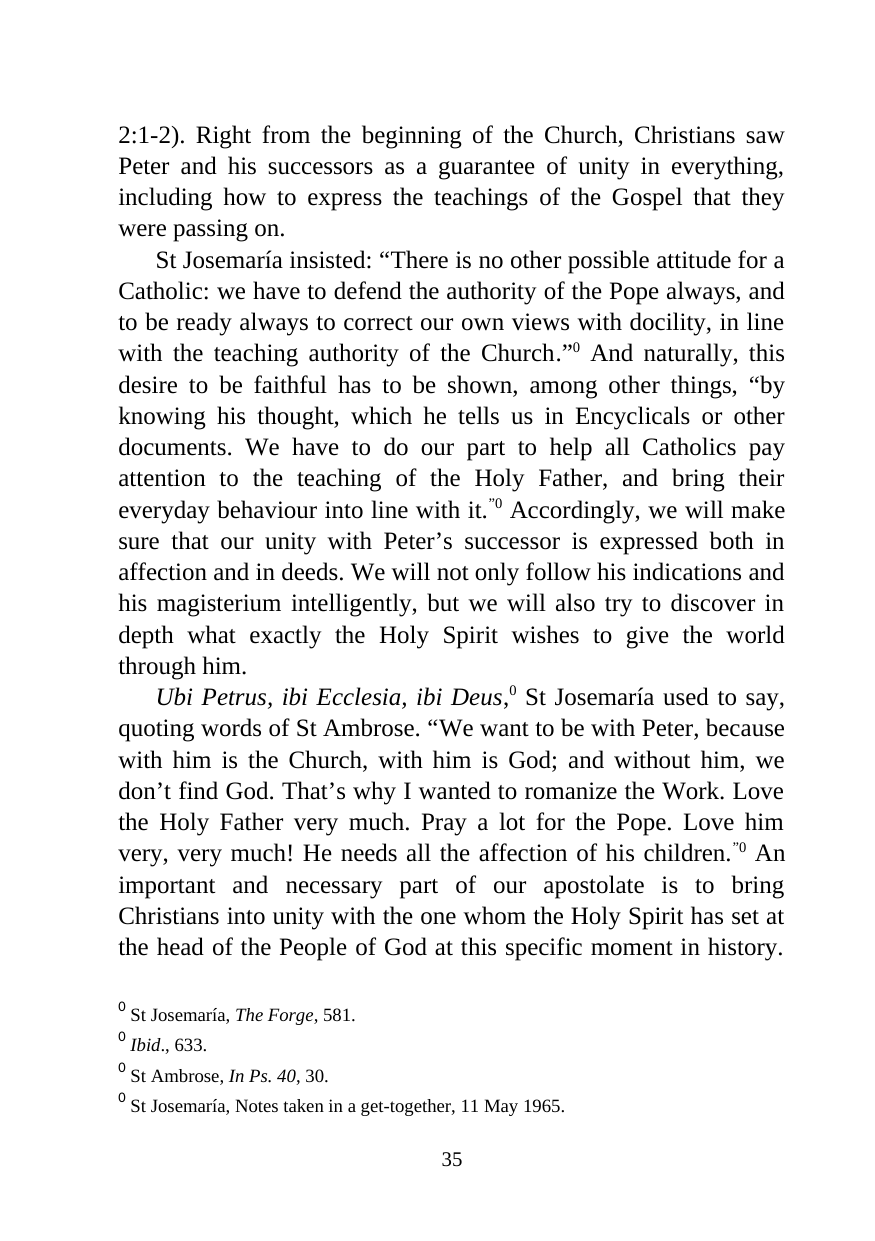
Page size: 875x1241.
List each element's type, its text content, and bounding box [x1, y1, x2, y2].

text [118, 681, 785, 962]
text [118, 118, 785, 243]
text St Josemaría insisted: “There is no other possible attitude for a Catholic: we have to defend the authority of the Pope always, and to be ready always to correct our own views with docility, in line with the teaching authority of the Church.” And naturally, this desire to be faithful has to be shown, among other things, “by knowing his thought, which he tells us in Encyclicals or other documents. We have to do our part to help all Catholics pay attention to the teaching of the Holy Father, and bring their everyday behaviour into line with it.” Accordingly, we will make sure that our unity with Peter’s successor is expressed both in affection and in deeds. We will not only follow his indications and his magisterium intelligently, but we will also try to discover in depth what exactly the Holy Spirit wishes to give the world through him. [118, 243, 785, 681]
